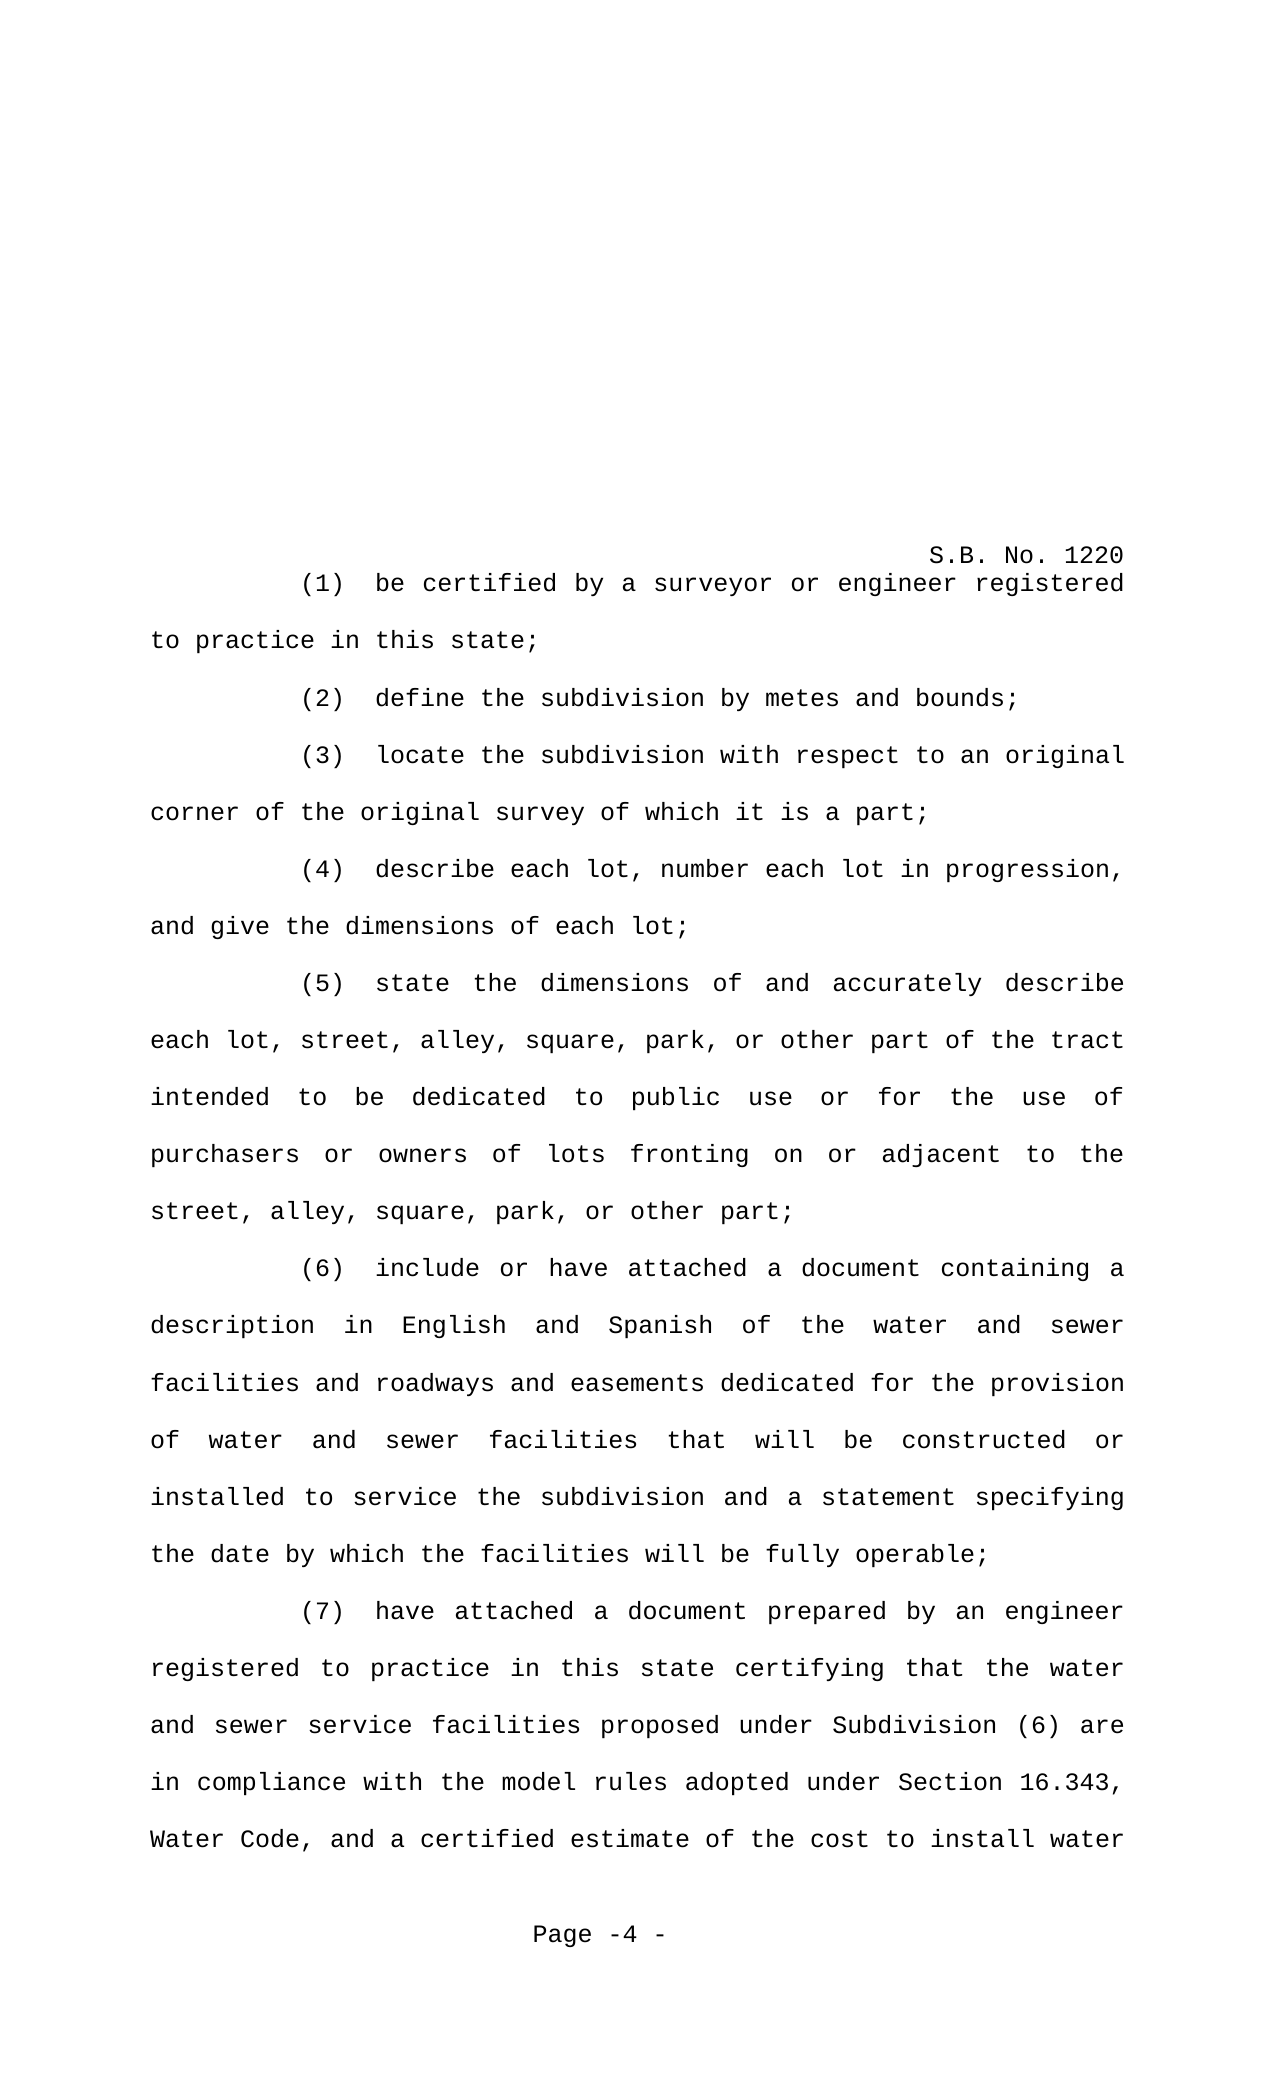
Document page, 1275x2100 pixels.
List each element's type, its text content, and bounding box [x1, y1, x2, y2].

text (1) be certified by a surveyor or engineer registered to practice in this state; [150, 571, 1125, 656]
text (6) include or have attached a document containing a description in English and Spanish of the water and sewer facilities and roadways and easements dedicated for the provision of water and sewer facilities that will be constructed or installed to service the subdivision and a statement specifying the date by which the facilities will be fully operable; [150, 1256, 1125, 1570]
text (3) locate the subdivision with respect to an original corner of the original survey of which it is a part; [150, 742, 1125, 828]
text (2) define the subdivision by metes and bounds; [150, 685, 1125, 713]
text (5) state the dimensions of and accurately describe each lot, street, alley, square, park, or other part of the tract intended to be dedicated to public use or for the use of purchasers or owners of lots fronting on or adjacent to the street, alley, square, park, or other part; [150, 970, 1125, 1227]
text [150, 1598, 1125, 1855]
text (4) describe each lot, number each lot in progression, and give the dimensions of each lot; [150, 856, 1125, 942]
